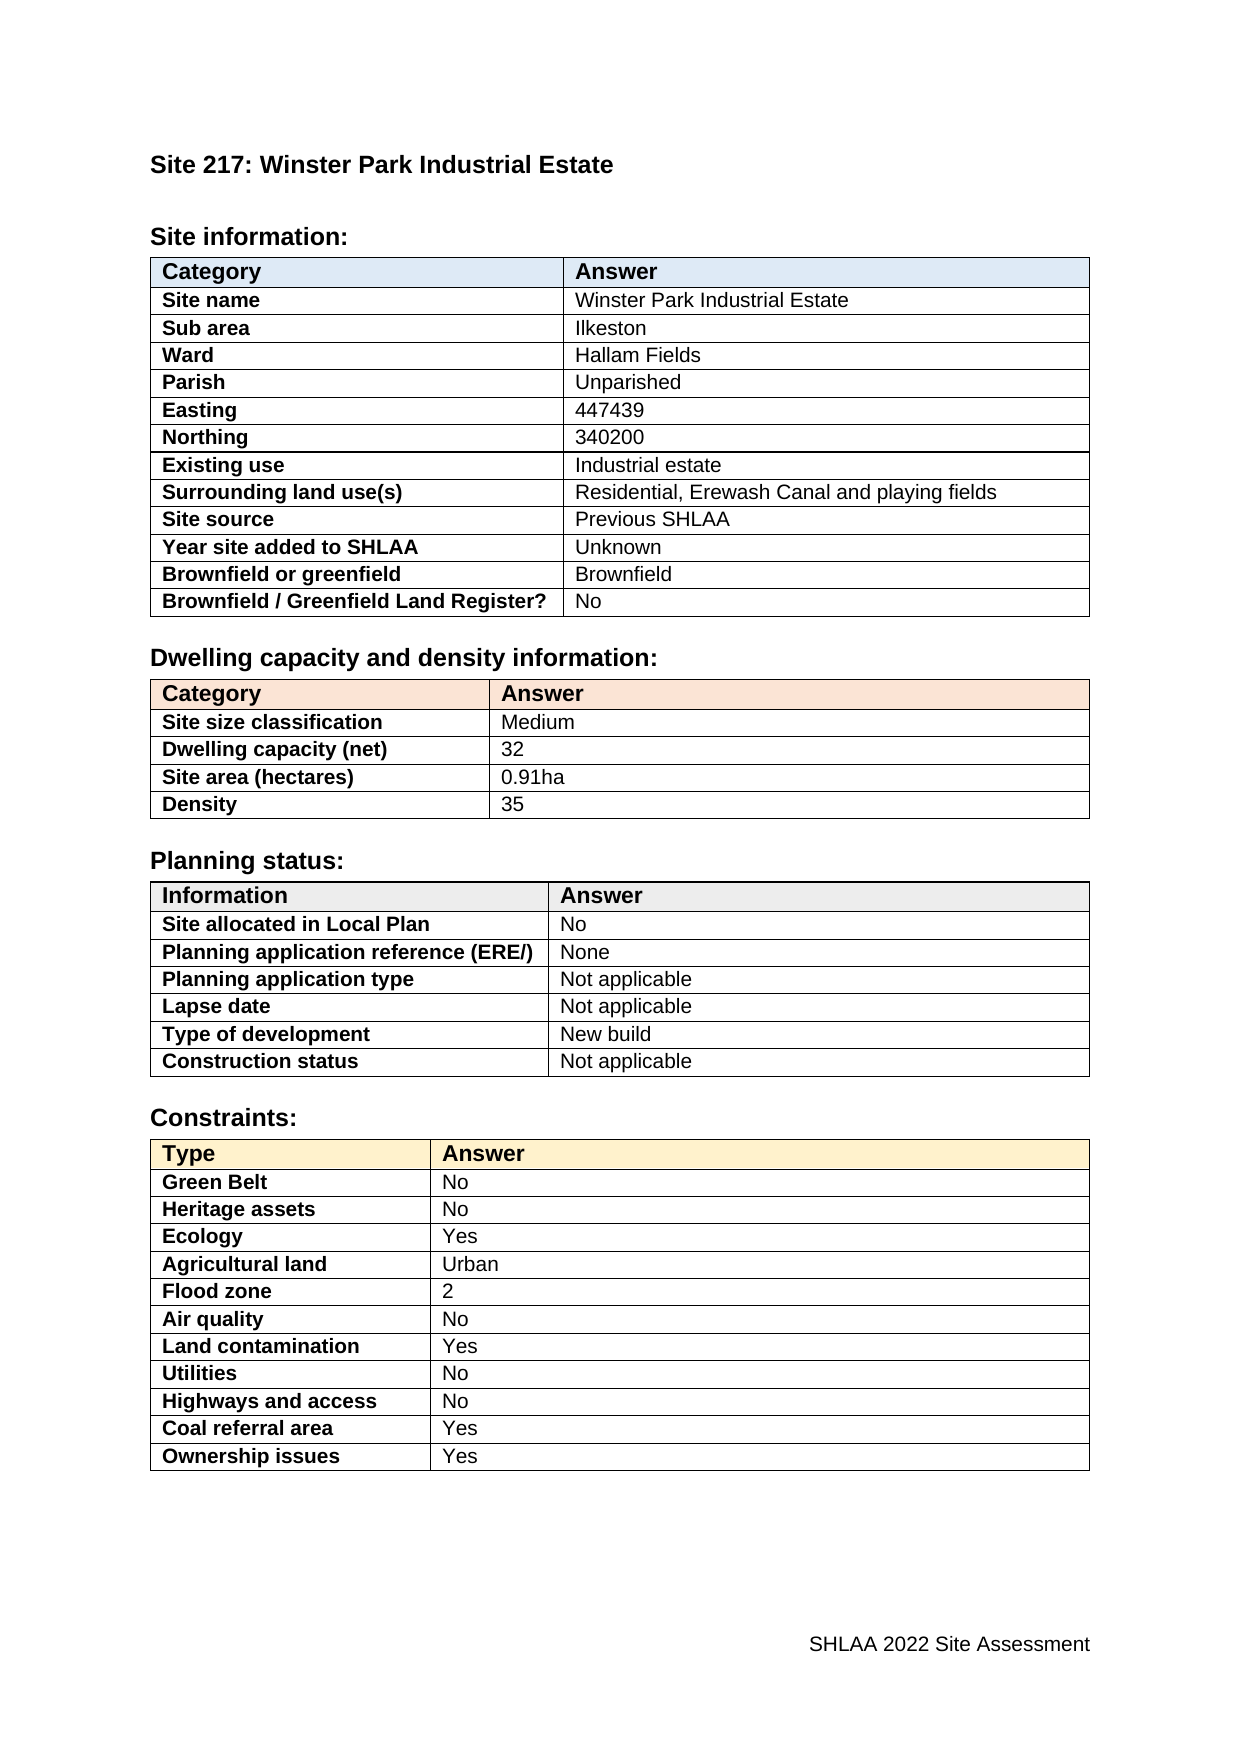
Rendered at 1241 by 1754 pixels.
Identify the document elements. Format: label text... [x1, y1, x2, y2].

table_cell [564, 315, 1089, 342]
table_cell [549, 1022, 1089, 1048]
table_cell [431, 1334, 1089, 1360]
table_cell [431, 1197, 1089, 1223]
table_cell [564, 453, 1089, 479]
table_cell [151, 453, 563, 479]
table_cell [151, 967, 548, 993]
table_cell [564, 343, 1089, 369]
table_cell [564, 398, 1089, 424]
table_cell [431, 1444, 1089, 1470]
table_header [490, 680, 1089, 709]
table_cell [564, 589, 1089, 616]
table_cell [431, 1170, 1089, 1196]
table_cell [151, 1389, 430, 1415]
subtitle Site information: [150, 221, 1090, 250]
subtitle Planning status: [150, 846, 1090, 874]
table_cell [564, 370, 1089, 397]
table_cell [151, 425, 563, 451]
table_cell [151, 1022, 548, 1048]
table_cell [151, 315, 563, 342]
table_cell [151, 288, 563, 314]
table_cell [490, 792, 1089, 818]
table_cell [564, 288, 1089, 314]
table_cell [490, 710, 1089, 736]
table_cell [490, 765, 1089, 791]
subtitle Constraints: [150, 1103, 1090, 1132]
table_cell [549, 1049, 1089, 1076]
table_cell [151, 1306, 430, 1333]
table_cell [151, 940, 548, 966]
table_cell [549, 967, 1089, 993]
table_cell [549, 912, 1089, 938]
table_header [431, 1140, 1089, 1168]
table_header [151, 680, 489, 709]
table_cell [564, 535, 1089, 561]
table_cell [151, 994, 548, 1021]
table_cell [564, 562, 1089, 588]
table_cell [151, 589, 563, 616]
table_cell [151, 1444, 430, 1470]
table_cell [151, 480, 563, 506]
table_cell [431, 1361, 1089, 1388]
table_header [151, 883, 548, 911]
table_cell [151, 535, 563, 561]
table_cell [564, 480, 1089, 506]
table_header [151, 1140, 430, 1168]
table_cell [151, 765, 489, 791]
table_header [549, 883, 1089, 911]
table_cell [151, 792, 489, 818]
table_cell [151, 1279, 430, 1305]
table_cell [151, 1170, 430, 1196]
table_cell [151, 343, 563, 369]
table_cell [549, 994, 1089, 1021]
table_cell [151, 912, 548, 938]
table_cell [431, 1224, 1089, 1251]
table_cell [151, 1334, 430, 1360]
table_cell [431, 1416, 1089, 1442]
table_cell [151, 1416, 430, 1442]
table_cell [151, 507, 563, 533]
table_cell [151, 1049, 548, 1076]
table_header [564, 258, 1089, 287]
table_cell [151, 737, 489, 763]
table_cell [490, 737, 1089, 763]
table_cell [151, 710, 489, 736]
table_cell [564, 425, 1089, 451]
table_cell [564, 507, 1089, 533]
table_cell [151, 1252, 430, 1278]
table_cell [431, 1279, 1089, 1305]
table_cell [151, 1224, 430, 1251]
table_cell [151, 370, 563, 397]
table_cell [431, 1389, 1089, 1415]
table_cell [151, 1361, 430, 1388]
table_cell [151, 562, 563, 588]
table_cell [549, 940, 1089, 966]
subtitle Dwelling capacity and density information: [150, 643, 1090, 672]
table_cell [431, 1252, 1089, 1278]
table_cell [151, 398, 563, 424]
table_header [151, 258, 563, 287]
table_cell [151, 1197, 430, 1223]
subtitle Site 217: Winster Park Industrial Estate [150, 150, 1090, 179]
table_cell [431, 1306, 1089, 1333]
